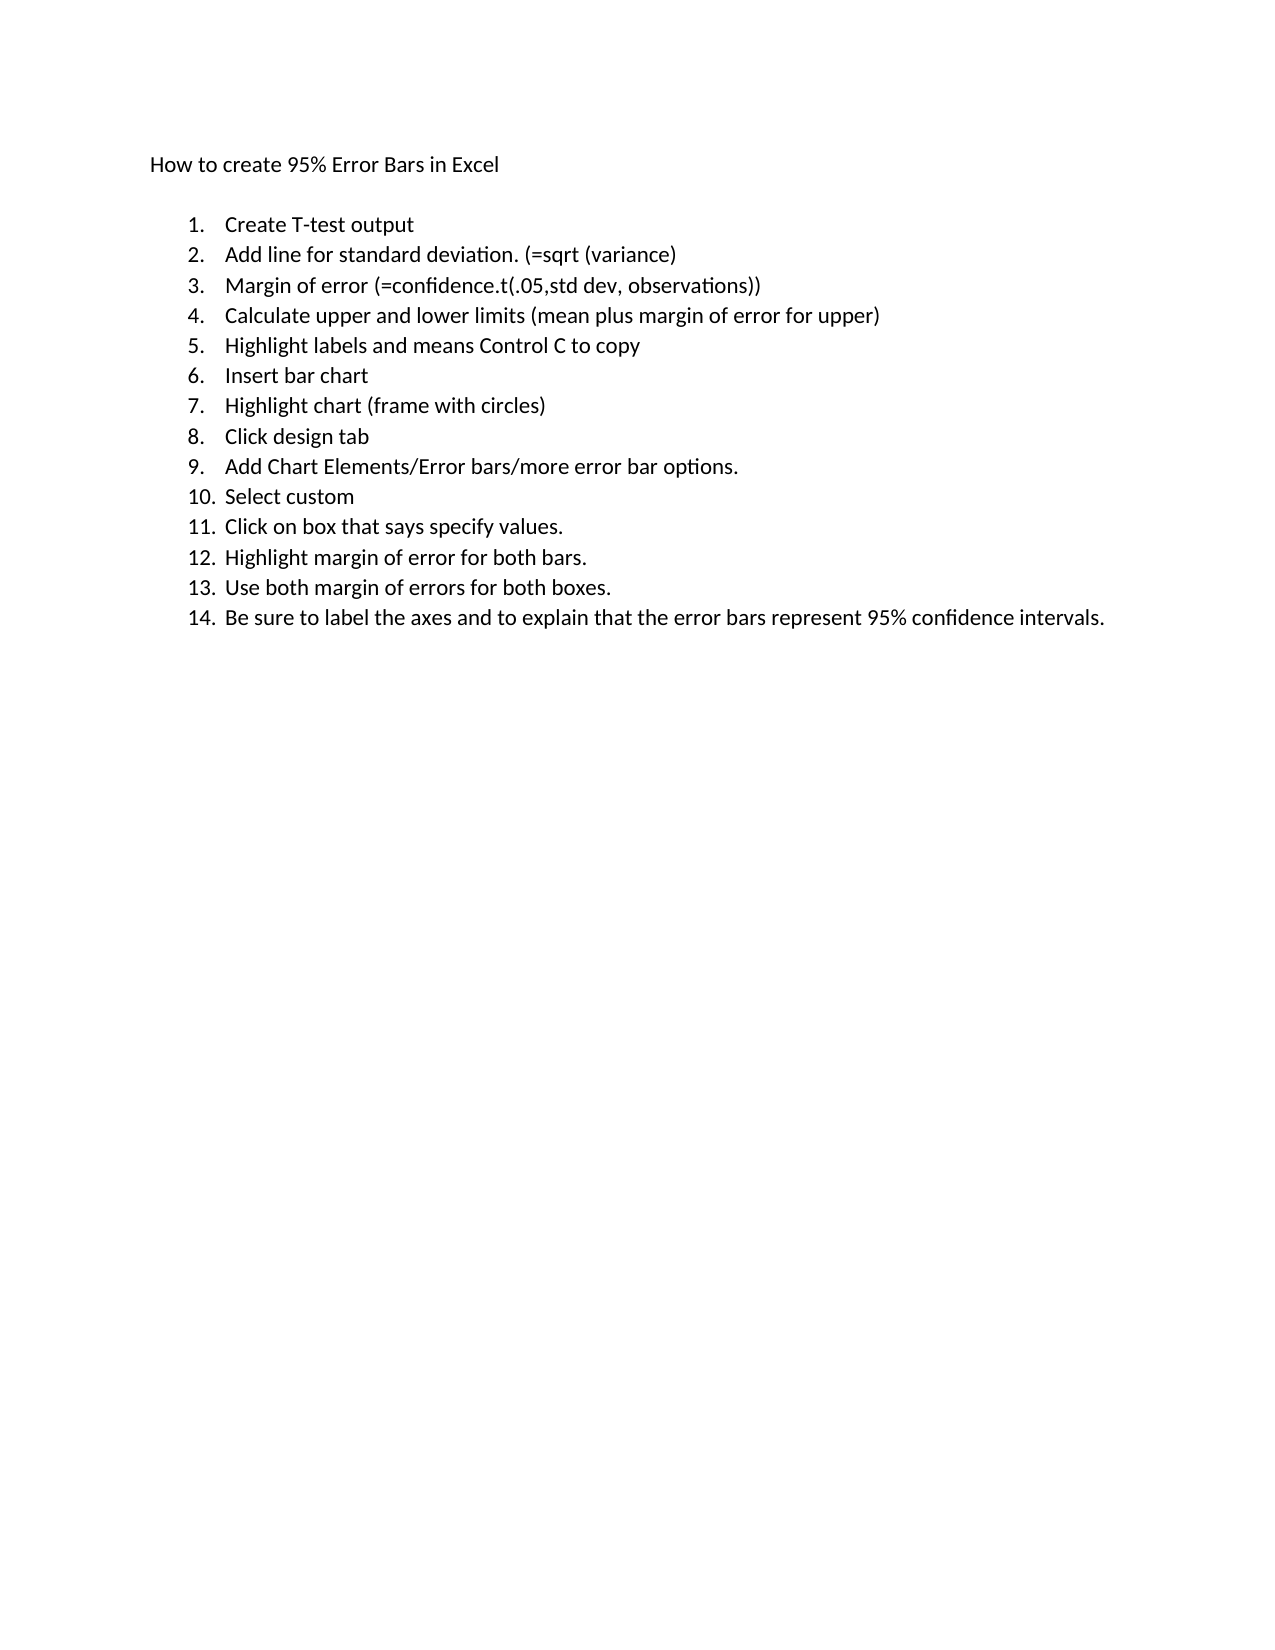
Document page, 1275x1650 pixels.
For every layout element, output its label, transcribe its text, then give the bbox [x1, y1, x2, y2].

list Highlight margin of error for both bars. [187, 543, 1125, 571]
list Highlight labels and means Control C to copy [187, 331, 1125, 359]
list Insert bar chart [187, 361, 1125, 389]
list Click on box that says specify values. [187, 512, 1125, 541]
list Margin of error (=confidence.t(.05,std dev, observations)) [187, 271, 1125, 299]
list Be sure to label the axes and to explain that the error bars represent 95% confidence intervals. [187, 603, 1125, 631]
list Add line for standard deviation. (=sqrt (variance) [187, 241, 1125, 269]
list Click design tab [187, 422, 1125, 450]
list Add Chart Elements/Error bars/more error bar options. [187, 452, 1125, 480]
list Highlight chart (frame with circles) [187, 392, 1125, 420]
text How to create 95% Error Bars in Excel [150, 150, 1125, 178]
list Create T-test output [187, 210, 1125, 238]
list Select custom [187, 482, 1125, 510]
list Use both margin of errors for both boxes. [187, 573, 1125, 601]
list Calculate upper and lower limits (mean plus margin of error for upper) [187, 301, 1125, 329]
